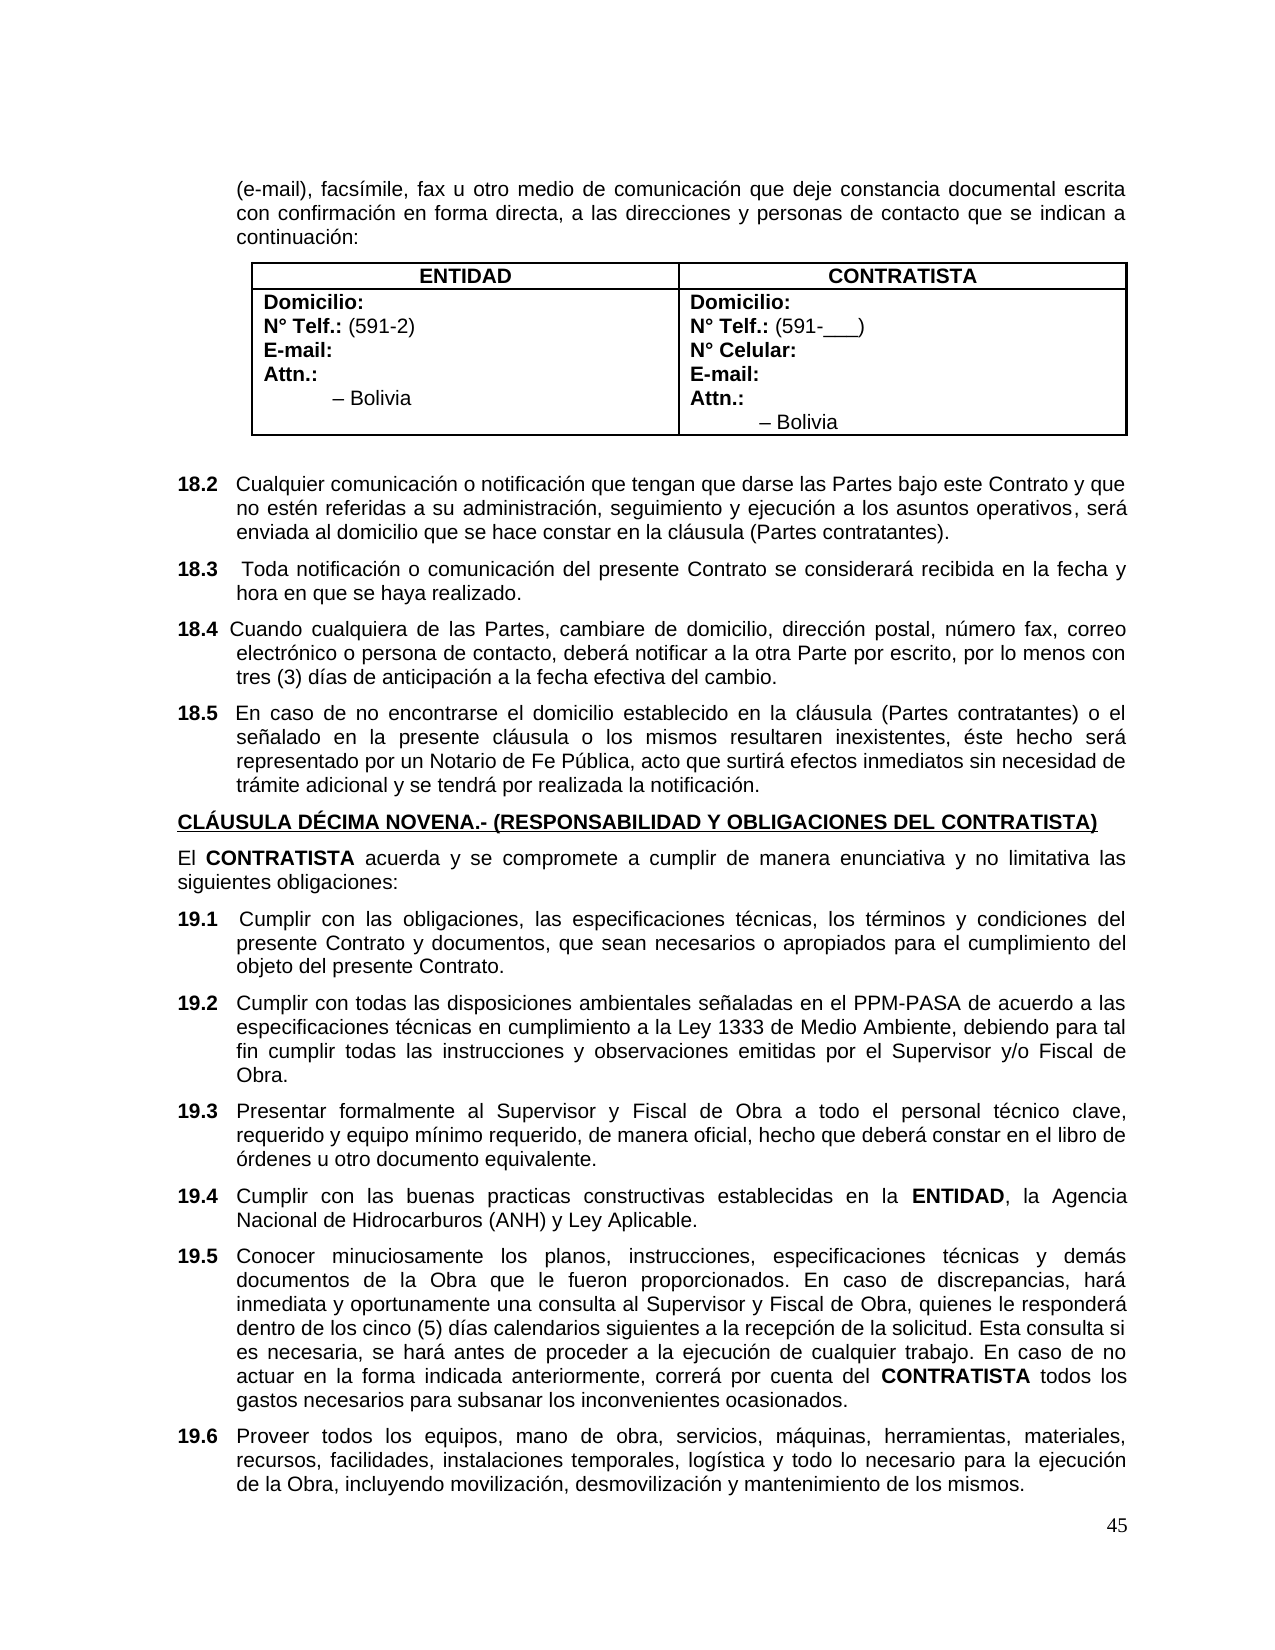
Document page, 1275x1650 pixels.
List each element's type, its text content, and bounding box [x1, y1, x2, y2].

text El CONTRATISTA acuerda y se compromete a cumplir de manera enunciativa y no limitativa las siguientes obligaciones: [177, 846, 1127, 894]
list Cumplir con las buenas practicas constructivas establecidas en la ENTIDAD, la Agencia Nacional de Hidrocarburos (ANH) y Ley Aplicable. [177, 1183, 1127, 1231]
list Presentar formalmente al Supervisor y Fiscal de Obra a todo el personal técnico clave, requerido y equipo mínimo requerido, de manera oficial, hecho que deberá constar en el libro de órdenes u otro documento equivalente. [177, 1099, 1127, 1171]
text 18.3 Toda notificación o comunicación del presente Contrato se considerará recibida en la fecha y hora en que se haya realizado. [177, 556, 1127, 604]
list Proveer todos los equipos, mano de obra, servicios, máquinas, herramientas, materiales, recursos, facilidades, instalaciones temporales, logística y todo lo necesario para la ejecución de la Obra, incluyendo movilización, desmovilización y mantenimiento de los mismos. [177, 1424, 1127, 1496]
list Cumplir con todas las disposiciones ambientales señaladas en el PPM-PASA de acuerdo a las especificaciones técnicas en cumplimiento a la Ley 1333 de Medio Ambiente, debiendo para tal fin cumplir todas las instrucciones y observaciones emitidas por el Supervisor y/o Fiscal de Obra. [177, 991, 1127, 1087]
text 18.4 Cuando cualquiera de las Partes, cambiare de domicilio, dirección postal, número fax, correo electrónico o persona de contacto, deberá notificar a la otra Parte por escrito, por lo menos con tres (3) días de anticipación a la fecha efectiva del cambio. [177, 617, 1127, 689]
list Conocer minuciosamente los planos, instrucciones, especificaciones técnicas y demás documentos de la Obra que le fueron proporcionados. En caso de discrepancias, hará inmediata y oportunamente una consulta al Supervisor y Fiscal de Obra, quienes le responderá dentro de los cinco (5) días calendarios siguientes a la recepción de la solicitud. Esta consulta si es necesaria, se hará antes de proceder a la ejecución de cualquier trabajo. En caso de no actuar en la forma indicada anteriormente, correrá por cuenta del CONTRATISTA todos los gastos necesarios para subsanar los inconvenientes ocasionados. [177, 1244, 1127, 1412]
text 18.2 Cualquier comunicación o notificación que tengan que darse las Partes bajo este Contrato y que no estén referidas a su administración, seguimiento y ejecución a los asuntos operativos, será enviada al domicilio que se hace constar en la cláusula (Partes contratantes). [177, 472, 1127, 544]
table_header CONTRATISTA [680, 264, 1125, 288]
text 18.5 En caso de no encontrarse el domicilio establecido en la cláusula (Partes contratantes) o el señalado en la presente cláusula o los mismos resultaren inexistentes, éste hecho será representado por un Notario de Fe Pública, acto que surtirá efectos inmediatos sin necesidad de trámite adicional y se tendrá por realizada la notificación. [177, 701, 1127, 797]
text CLÁUSULA DÉCIMA NOVENA.- (RESPONSABILIDAD Y OBLIGACIONES DEL CONTRATISTA) [177, 809, 1127, 833]
table_header ENTIDAD [253, 264, 678, 288]
table_cell Domicilio: N° Telf.: (591-___) N° Celular: E-mail: Attn.: – Bolivia [680, 290, 1125, 433]
table_cell Domicilio: N° Telf.: (591-2) E-mail: Attn.: – Bolivia [253, 290, 678, 433]
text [177, 177, 1127, 249]
text 19.1 Cumplir con las obligaciones, las especificaciones técnicas, los términos y condiciones del presente Contrato y documentos, que sean necesarios o apropiados para el cumplimiento del objeto del presente Contrato. [177, 906, 1127, 978]
